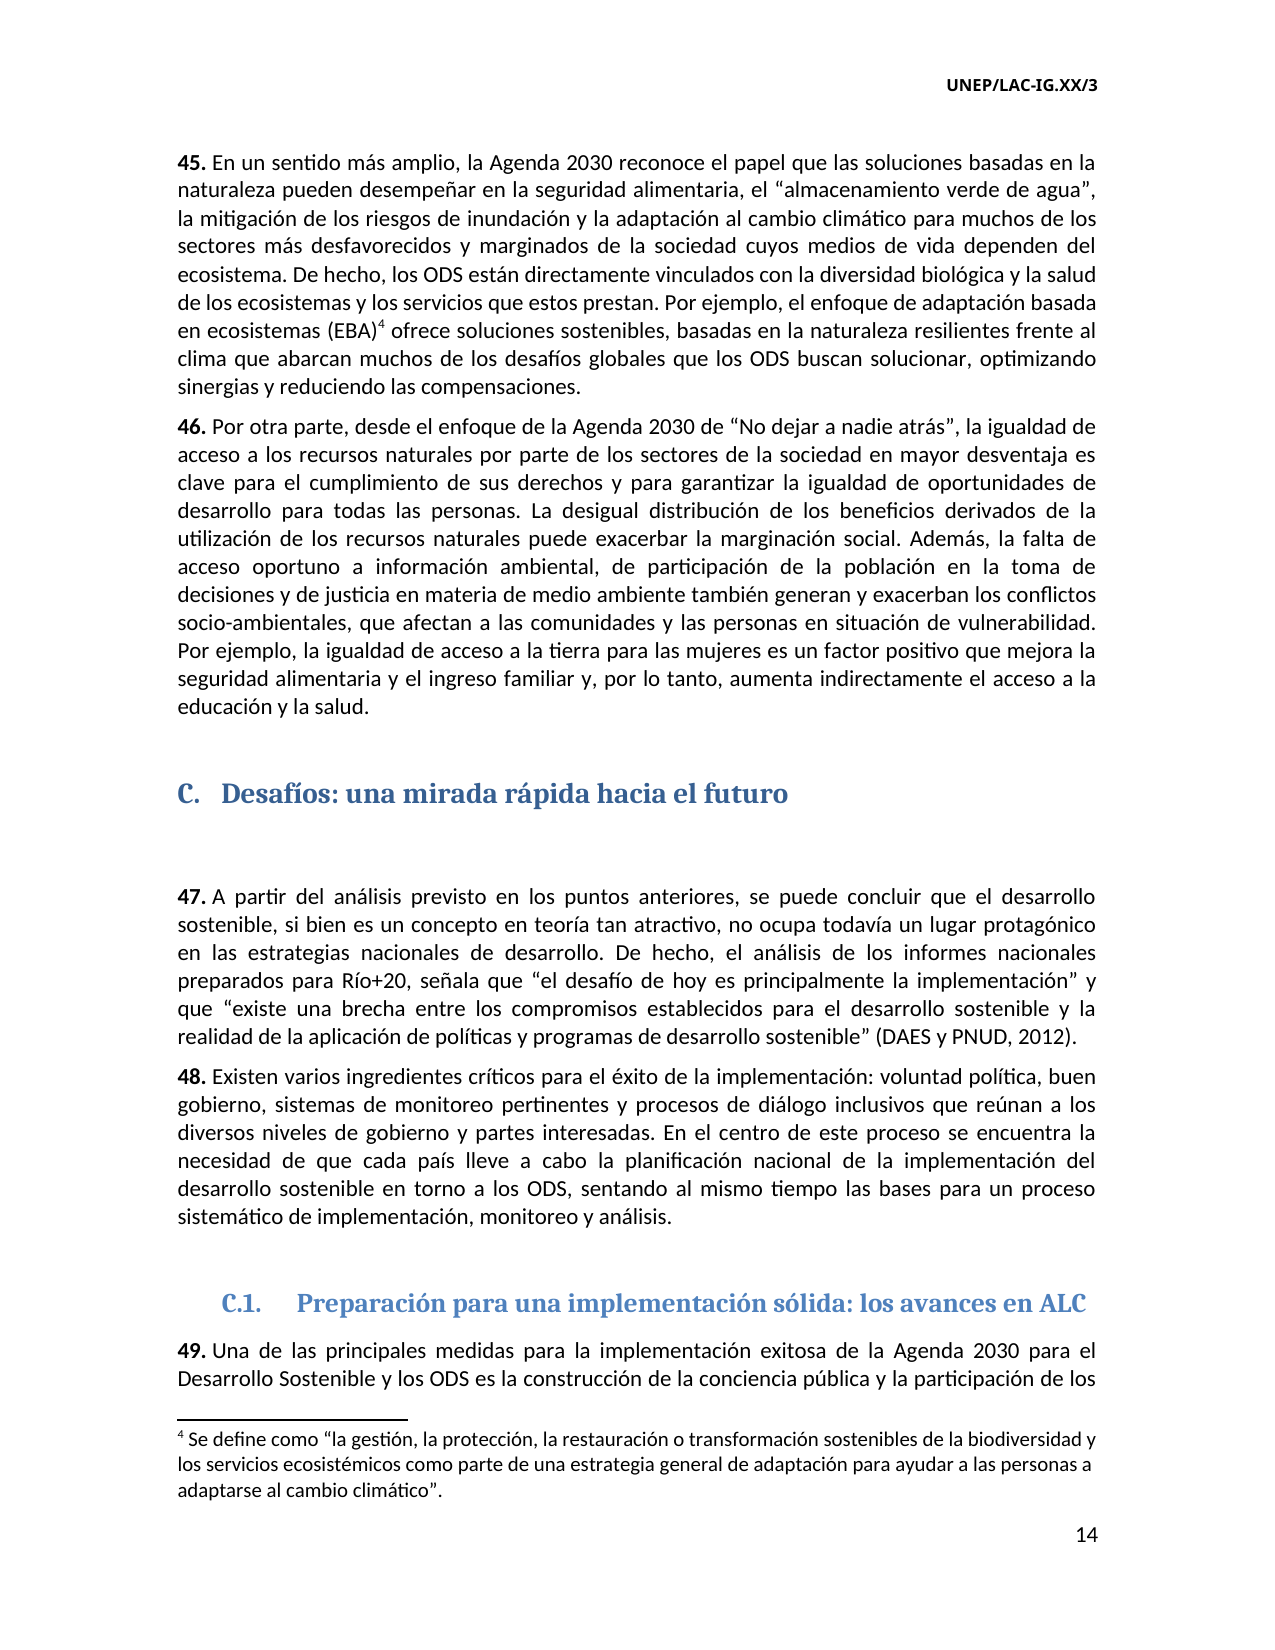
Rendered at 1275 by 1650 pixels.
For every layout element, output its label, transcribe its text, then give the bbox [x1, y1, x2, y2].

list En un sentido más amplio, la Agenda 2030 reconoce el papel que las soluciones basadas en la naturaleza pueden desempeñar en la seguridad alimentaria, el “almacenamiento verde de agua”, la mitigación de los riesgos de inundación y la adaptación al cambio climático para muchos de los sectores más desfavorecidos y marginados de la sociedad cuyos medios de vida dependen del ecosistema. De hecho, los ODS están directamente vinculados con la diversidad biológica y la salud de los ecosistemas y los servicios que estos prestan. Por ejemplo, el enfoque de adaptación basada en ecosistemas (EBA) ofrece soluciones sostenibles, basadas en la naturaleza resilientes frente al clima que abarcan muchos de los desafíos globales que los ODS buscan solucionar, optimizando sinergias y reduciendo las compensaciones. [177, 148, 1098, 400]
subtitle Desafíos: una mirada rápida hacia el futuro [177, 778, 1098, 811]
list A partir del análisis previsto en los puntos anteriores, se puede concluir que el desarrollo sostenible, si bien es un concepto en teoría tan atractivo, no ocupa todavía un lugar protagónico en las estrategias nacionales de desarrollo. De hecho, el análisis de los informes nacionales preparados para Río+20, señala que “el desafío de hoy es principalmente la implementación” y que “existe una brecha entre los compromisos establecidos para el desarrollo sostenible y la realidad de la aplicación de políticas y programas de desarrollo sostenible” (DAES y PNUD, 2012). [177, 882, 1098, 1050]
subtitle Preparación para una implementación sólida: los avances en ALC [222, 1288, 1098, 1319]
list Existen varios ingredientes críticos para el éxito de la implementación: voluntad política, buen gobierno, sistemas de monitoreo pertinentes y procesos de diálogo inclusivos que reúnan a los diversos niveles de gobierno y partes interesadas. En el centro de este proceso se encuentra la necesidad de que cada país lleve a cabo la planificación nacional de la implementación del desarrollo sostenible en torno a los ODS, sentando al mismo tiempo las bases para un proceso sistemático de implementación, monitoreo y análisis. [177, 1062, 1098, 1231]
list Por otra parte, desde el enfoque de la Agenda 2030 de “No dejar a nadie atrás”, la igualdad de acceso a los recursos naturales por parte de los sectores de la sociedad en mayor desventaja es clave para el cumplimiento de sus derechos y para garantizar la igualdad de oportunidades de desarrollo para todas las personas. La desigual distribución de los beneficios derivados de la utilización de los recursos naturales puede exacerbar la marginación social. Además, la falta de acceso oportuno a información ambiental, de participación de la población en la toma de decisiones y de justicia en materia de medio ambiente también generan y exacerban los conflictos socio-ambientales, que afectan a las comunidades y las personas en situación de vulnerabilidad. Por ejemplo, la igualdad de acceso a la tierra para las mujeres es un factor positivo que mejora la seguridad alimentaria y el ingreso familiar y, por lo tanto, aumenta indirectamente el acceso a la educación y la salud. [177, 412, 1098, 721]
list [177, 1336, 1098, 1392]
